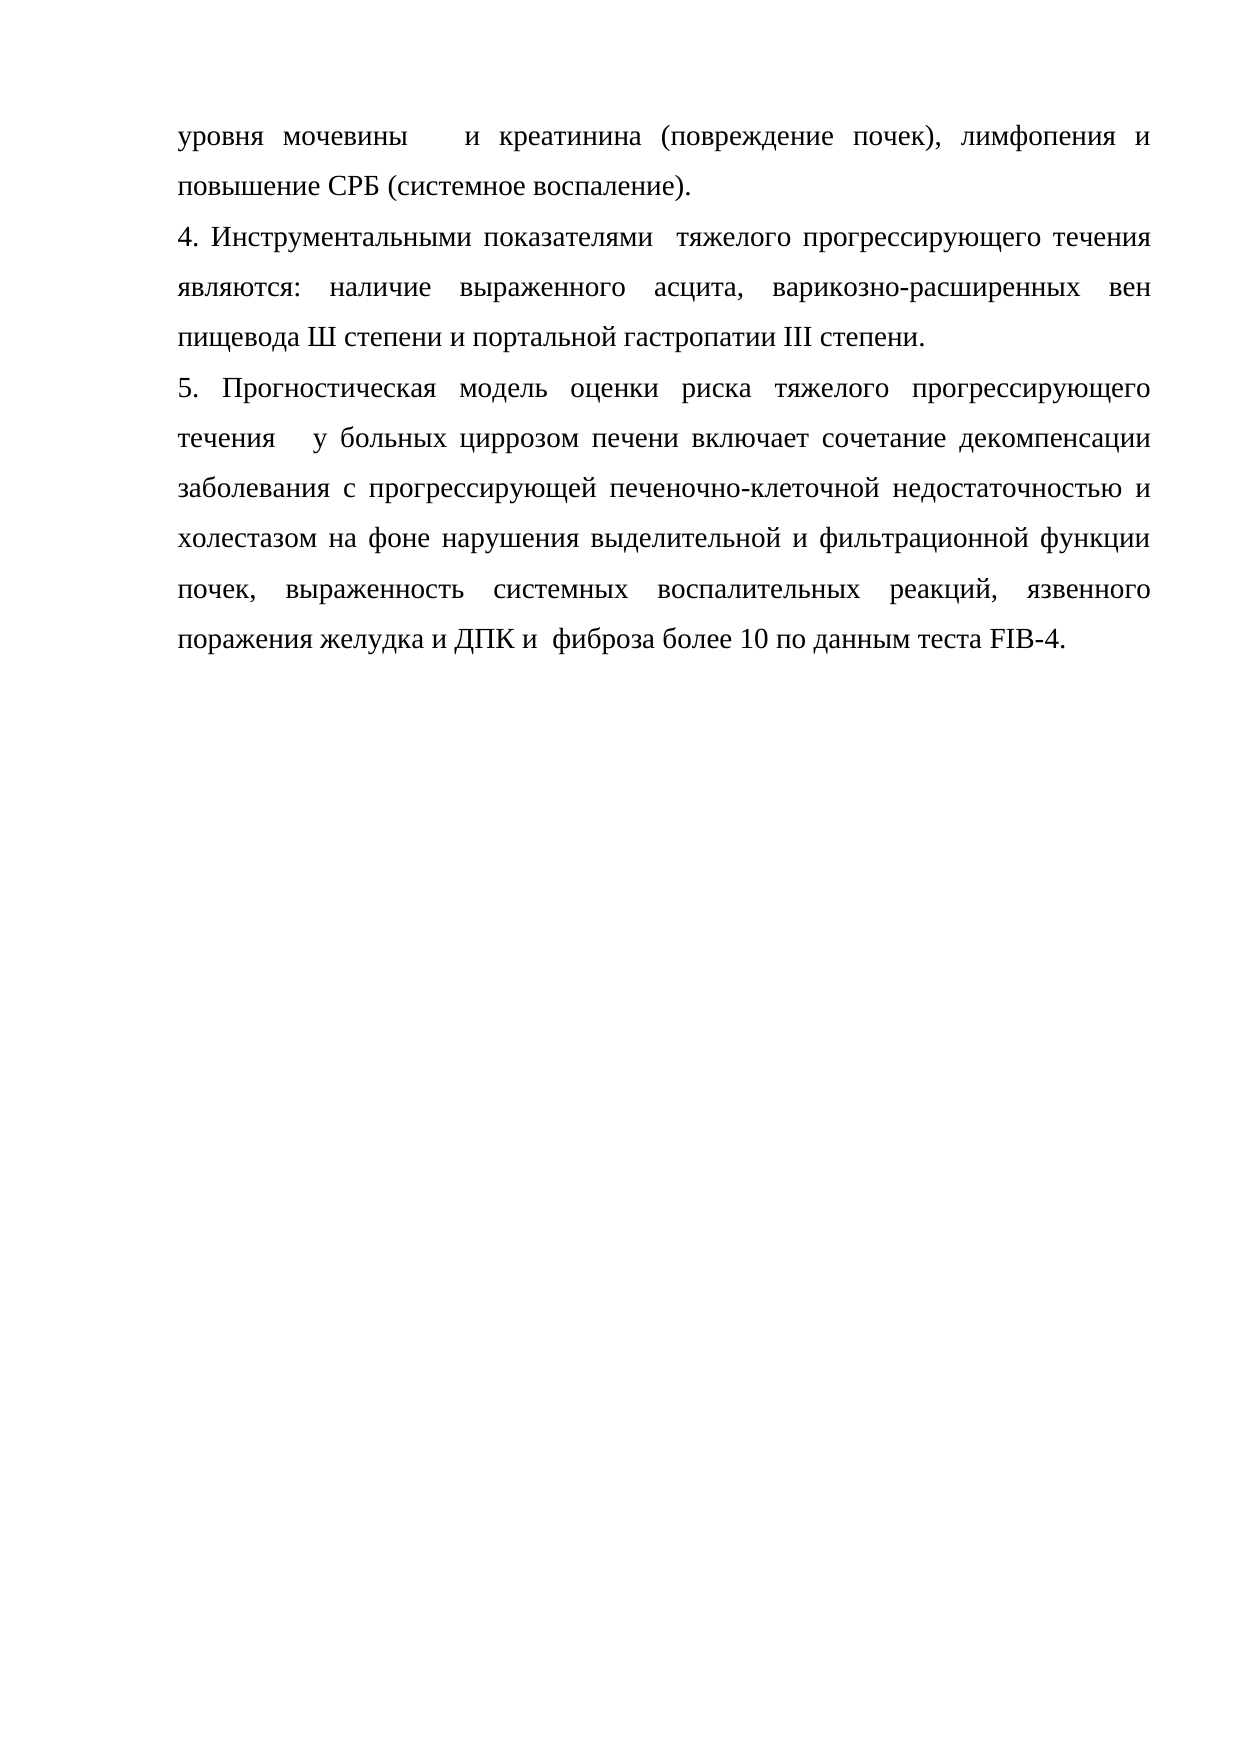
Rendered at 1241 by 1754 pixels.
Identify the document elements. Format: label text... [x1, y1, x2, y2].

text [177, 118, 1152, 202]
text 5. Прогностическая модель оценки риска тяжелого прогрессирующего течения у больных циррозом печени включает сочетание декомпенсации заболевания с прогрессирующей печеночно-клеточной недостаточностью и холестазом на фоне нарушения выделительной и фильтрационной функции почек, выраженность системных воспалительных реакций, язвенного поражения желудка и ДПК и фиброза более 10 по данным теста FIB-4. [177, 370, 1152, 655]
text 4. Инструментальными показателями тяжелого прогрессирующего течения являются: наличие выраженного асцита, варикозно-расширенных вен пищевода Ш степени и портальной гастропатии III степени. [177, 219, 1152, 353]
